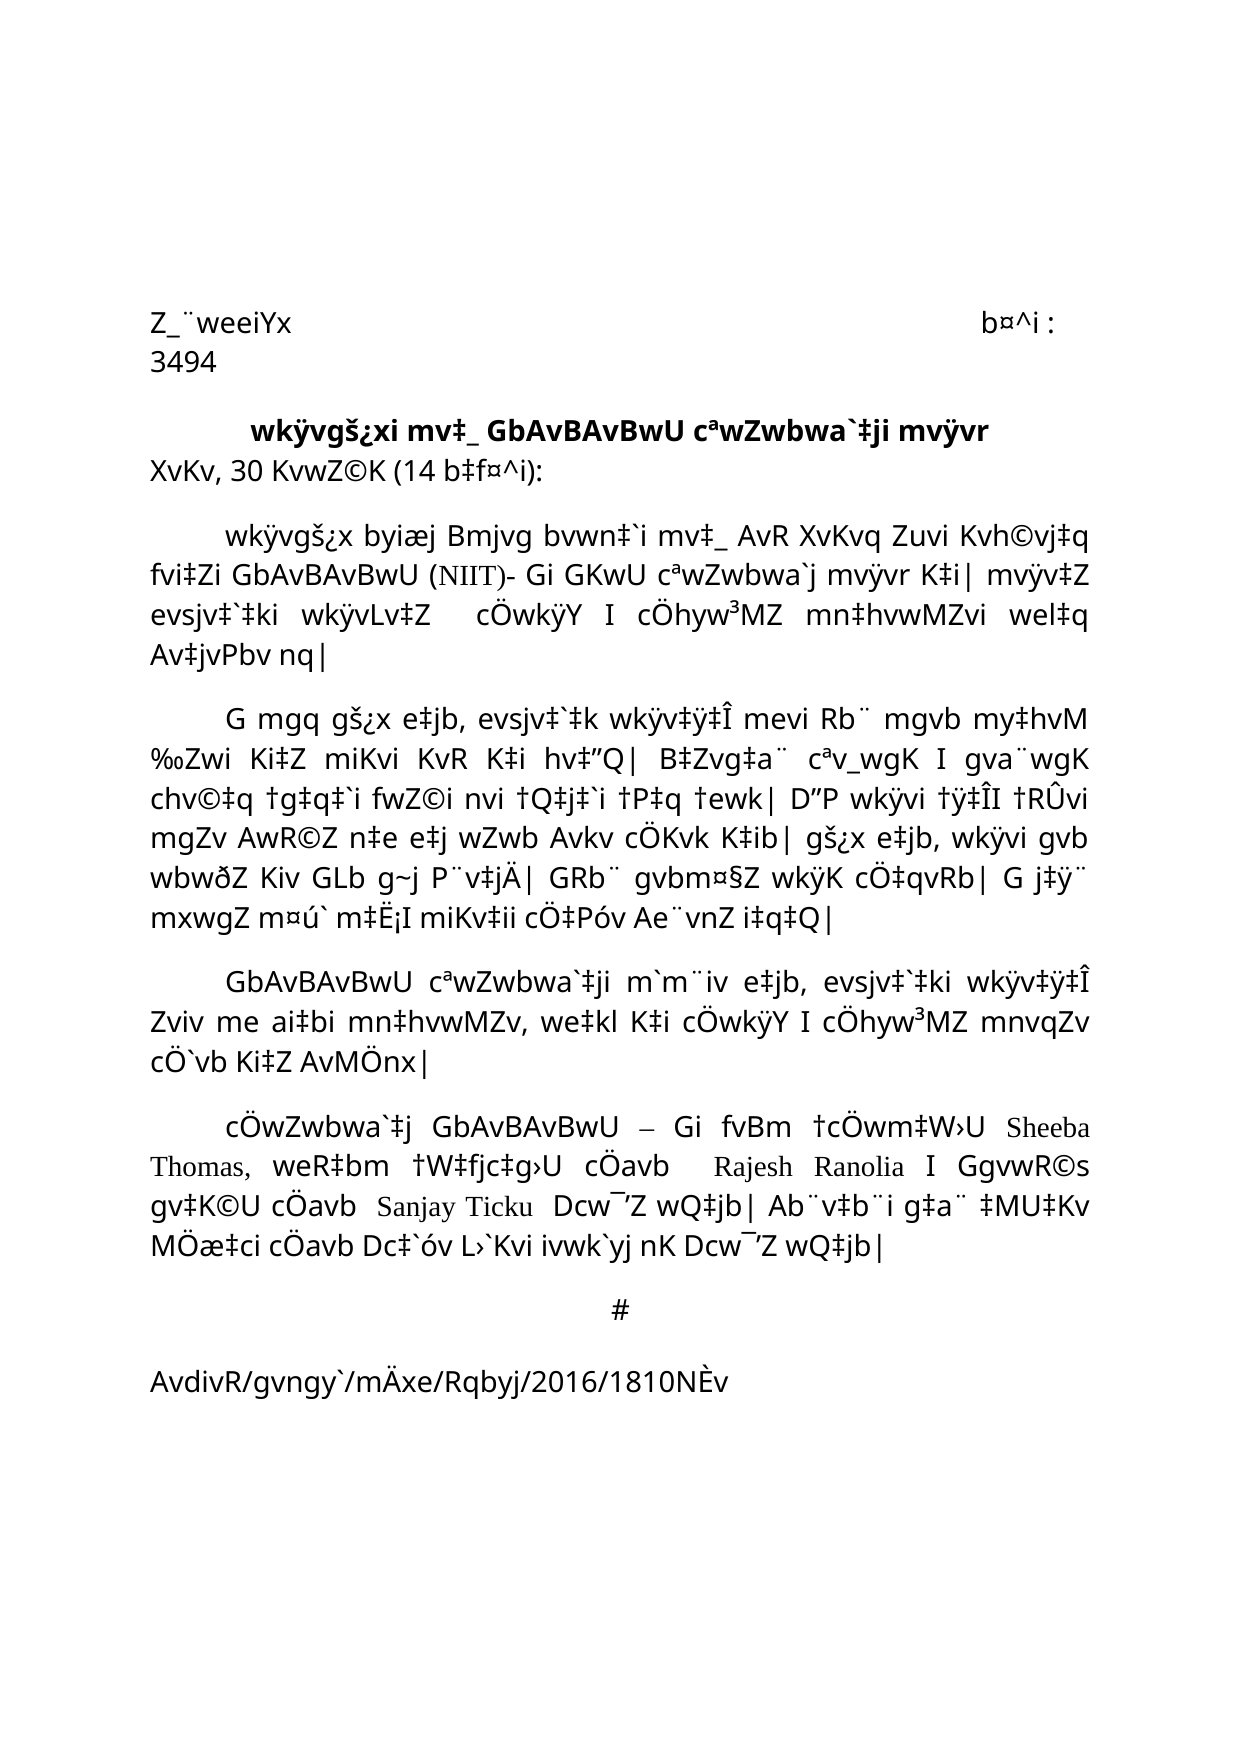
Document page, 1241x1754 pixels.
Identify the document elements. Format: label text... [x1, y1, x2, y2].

text # [150, 1289, 1090, 1329]
text AvdivR/gvngy`/mÄxe/Rqbyj/2016/1810NÈv [150, 1362, 1090, 1401]
text wkÿvgš¿x byiæj Bmjvg bvwn‡`i mv‡_ AvR XvKvq Zuvi Kvh©vj‡q fvi‡Zi GbAvBAvBwU (NIIT)- Gi GKwU cªwZwbwa`j mvÿvr K‡i| mvÿv‡Z evsjv‡`‡ki wkÿvLv‡Z cÖwkÿY I cÖhyw³MZ mn‡hvwMZvi wel‡q Av‡jvPbv nq| [150, 515, 1090, 674]
text XvKv, 30 KvwZ©K (14 b‡f¤^i): [150, 450, 1090, 490]
text Z_¨weeiYx b¤^i : 3494 [150, 302, 1090, 381]
text GbAvBAvBwU cªwZwbwa`‡ji m`m¨iv e‡jb, evsjv‡`‡ki wkÿv‡ÿ‡Î Zviv me ai‡bi mn‡hvwMZv, we‡kl K‡i cÖwkÿY I cÖhyw³MZ mnvqZv cÖ`vb Ki‡Z AvMÖnx| [150, 962, 1090, 1081]
text cÖwZwbwa`‡j GbAvBAvBwU – Gi fvBm †cÖwm‡W›U Sheeba Thomas, weR‡bm †W‡fjc‡g›U cÖavb Rajesh Ranolia I GgvwR©s gv‡K©U cÖavb Sanjay Ticku Dcw¯’Z wQ‡jb| Ab¨v‡b¨i g‡a¨ ‡MU‡Kv MÖæ‡ci cÖavb Dc‡`óv L›`Kvi ivwk`yj nK Dcw¯’Z wQ‡jb| [150, 1106, 1090, 1264]
text wkÿvgš¿xi mv‡_ GbAvBAvBwU cªwZwbwa`‡ji mvÿvr [150, 411, 1090, 450]
text G mgq gš¿x e‡jb, evsjv‡`‡k wkÿv‡ÿ‡Î mevi Rb¨ mgvb my‡hvM ‰Zwi Ki‡Z miKvi KvR K‡i hv‡”Q| B‡Zvg‡a¨ cªv_wgK I gva¨wgK chv©‡q †g‡q‡`i fwZ©i nvi †Q‡j‡`i †P‡q †ewk| D”P wkÿvi †ÿ‡ÎI †RÛvi mgZv AwR©Z n‡e e‡j wZwb Avkv cÖKvk K‡ib| gš¿x e‡jb, wkÿvi gvb wbwðZ Kiv GLb g~j P¨v‡jÄ| GRb¨ gvbm¤§Z wkÿK cÖ‡qvRb| G j‡ÿ¨ mxwgZ m¤ú` m‡Ë¡I miKv‡ii cÖ‡Póv Ae¨vnZ i‡q‡Q| [150, 699, 1090, 937]
